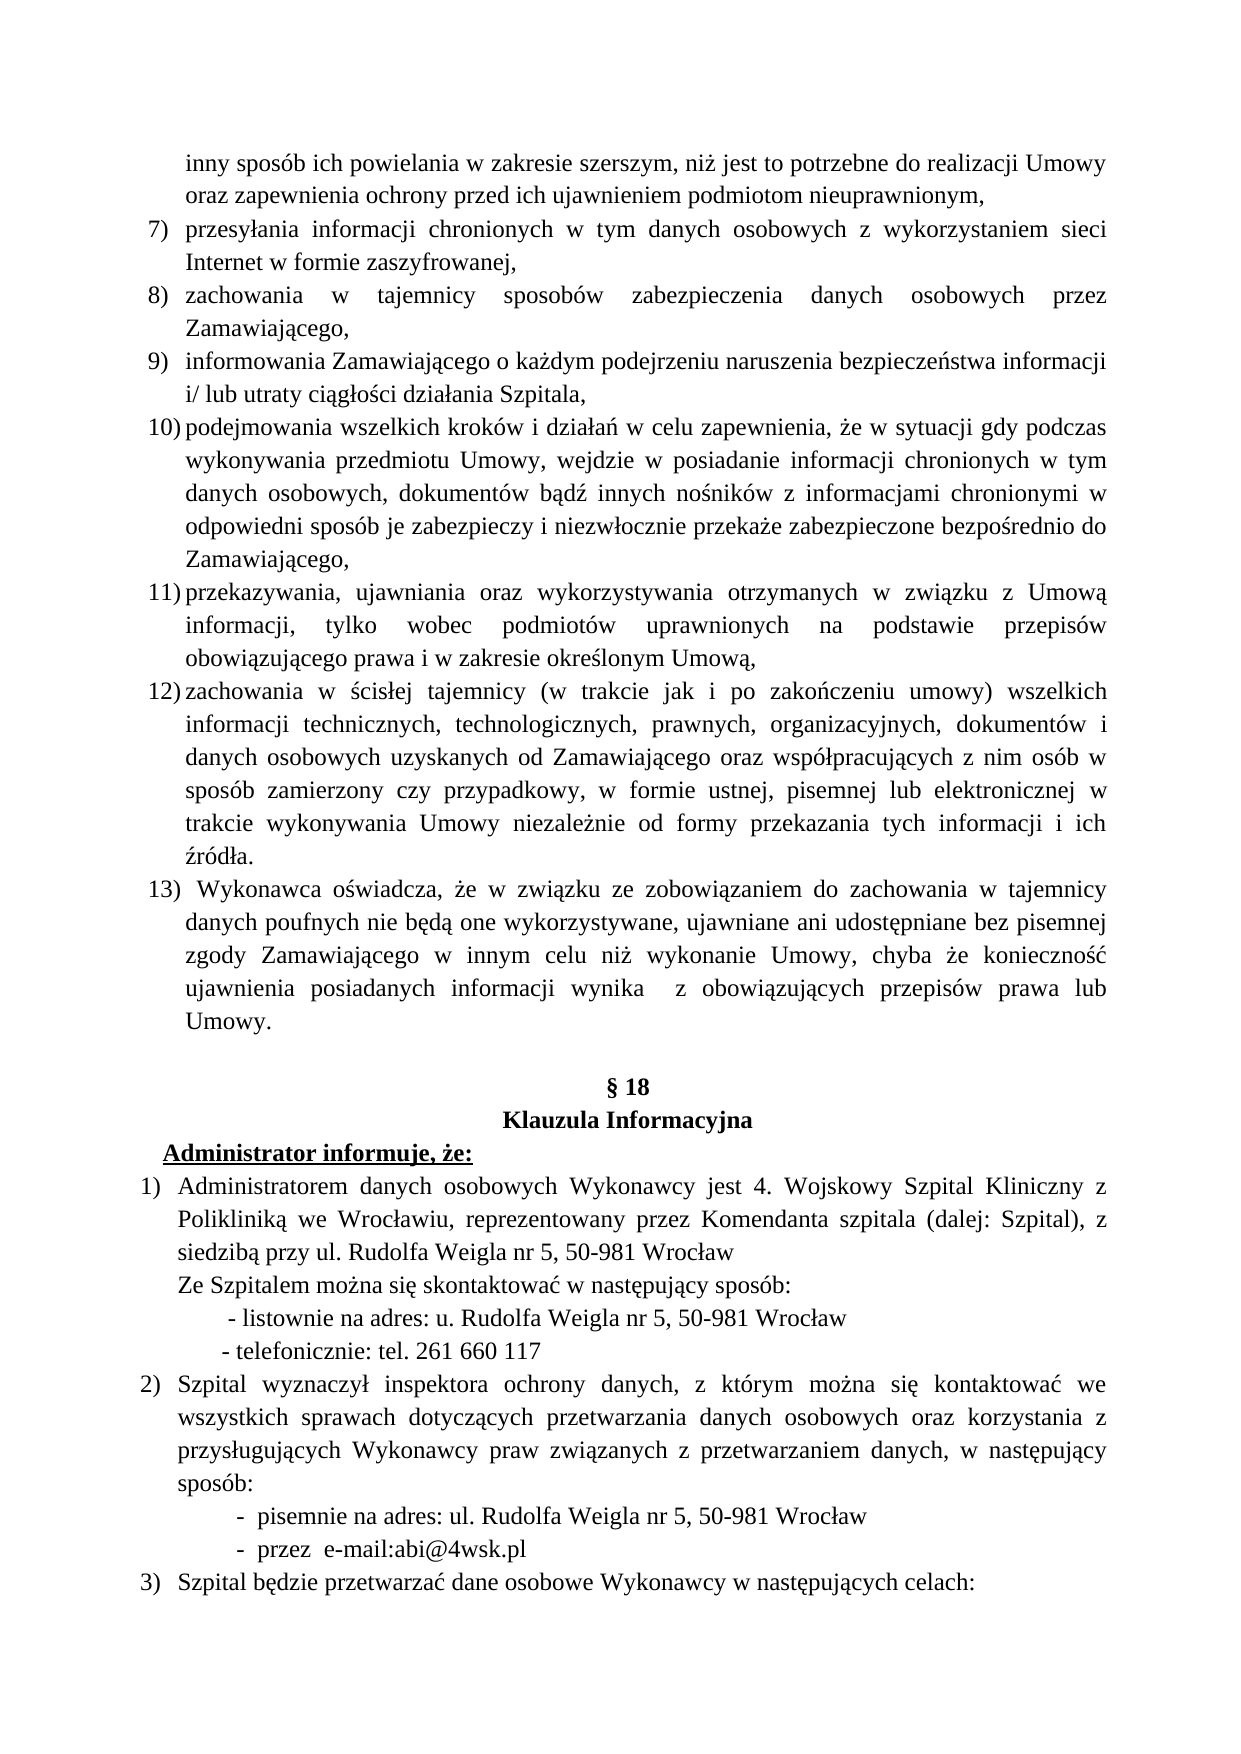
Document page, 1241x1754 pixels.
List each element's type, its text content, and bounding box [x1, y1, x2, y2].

text Ze Szpitalem można się skontaktować w następujący sposób: [177, 1270, 1107, 1299]
text - przez e-mail:abi@4wsk.pl [236, 1534, 1107, 1563]
text - telefonicznie: tel. 261 660 117 [177, 1336, 1107, 1365]
text - pisemnie na adres: ul. Rudolfa Weigla nr 5, 50-981 Wrocław [236, 1501, 1107, 1530]
text - listownie na adres: u. Rudolfa Weigla nr 5, 50-981 Wrocław [177, 1303, 1107, 1332]
list Szpital będzie przetwarzać dane osobowe Wykonawcy w następujących celach: [140, 1567, 1107, 1596]
list Administratorem danych osobowych Wykonawcy jest 4. Wojskowy Szpital Kliniczny z Polikliniką we Wrocławiu, reprezentowany przez Komendanta szpitala (dalej: Szpital), z siedzibą przy ul. Rudolfa Weigla nr 5, 50-981 Wrocław [140, 1171, 1107, 1266]
list przekazywania, ujawniania oraz wykorzystywania otrzymanych w związku z Umową informacji, tylko wobec podmiotów uprawnionych na podstawie przepisów obowiązującego prawa i w zakresie określonym Umową, [148, 577, 1107, 672]
list zachowania w ścisłej tajemnicy (w trakcie jak i po zakończeniu umowy) wszelkich informacji technicznych, technologicznych, prawnych, organizacyjnych, dokumentów i danych osobowych uzyskanych od Zamawiającego oraz współpracujących z nim osób w sposób zamierzony czy przypadkowy, w formie ustnej, pisemnej lub elektronicznej w trakcie wykonywania Umowy niezależnie od formy przekazania tych informacji i ich źródła. [148, 676, 1107, 870]
text Klauzula Informacyjna [148, 1105, 1107, 1134]
list zachowania w tajemnicy sposobów zabezpieczenia danych osobowych przez Zamawiającego, [148, 280, 1107, 341]
list informowania Zamawiającego o każdym podejrzeniu naruszenia bezpieczeństwa informacji i/ lub utraty ciągłości działania Szpitala, [148, 346, 1107, 407]
list Wykonawca oświadcza, że w związku ze zobowiązaniem do zachowania w tajemnicy danych poufnych nie będą one wykorzystywane, ujawniane ani udostępniane bez pisemnej zgody Zamawiającego w innym celu niż wykonanie Umowy, chyba że konieczność ujawnienia posiadanych informacji wynika z obowiązujących przepisów prawa lub Umowy. [148, 874, 1107, 1035]
list podejmowania wszelkich kroków i działań w celu zapewnienia, że w sytuacji gdy podczas wykonywania przedmiotu Umowy, wejdzie w posiadanie informacji chronionych w tym danych osobowych, dokumentów bądź innych nośników z informacjami chronionymi w odpowiedni sposób je zabezpieczy i niezwłocznie przekaże zabezpieczone bezpośrednio do Zamawiającego, [148, 412, 1107, 573]
list przesyłania informacji chronionych w tym danych osobowych z wykorzystaniem sieci Internet w formie zaszyfrowanej, [148, 214, 1107, 275]
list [148, 148, 1107, 209]
text § 18 [148, 1072, 1107, 1101]
list Szpital wyznaczył inspektora ochrony danych, z którym można się kontaktować we wszystkich sprawach dotyczących przetwarzania danych osobowych oraz korzystania z przysługujących Wykonawcy praw związanych z przetwarzaniem danych, w następujący sposób: [140, 1369, 1107, 1497]
text Administrator informuje, że: [162, 1138, 1107, 1167]
